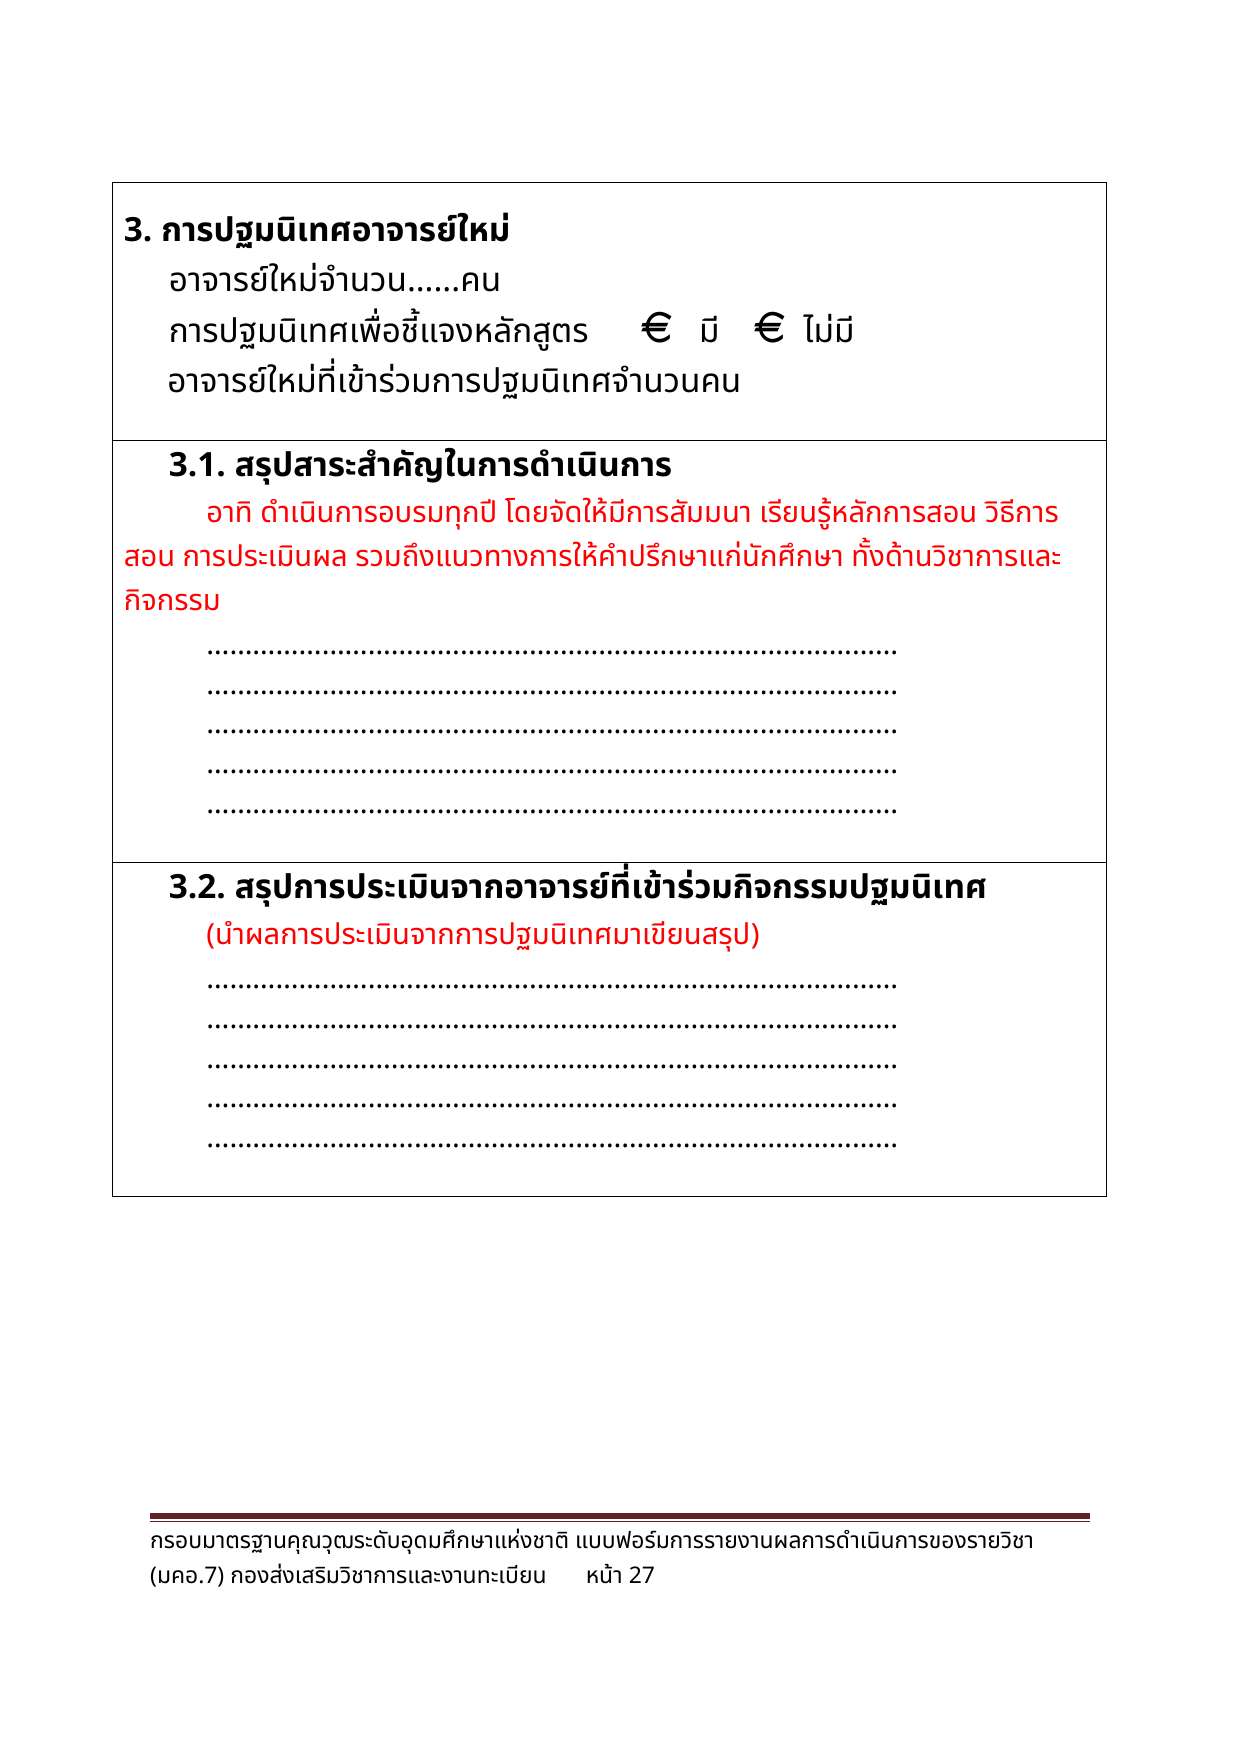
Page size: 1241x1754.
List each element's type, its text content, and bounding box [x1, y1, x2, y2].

table_cell 3.1. สรุปสาระสำคัญในการดำเนินการ อาทิ ดำเนินการอบรมทุกปี โดยจัดให้มีการสัมมนา เรียนรู้หลักการสอน วิธีการสอน การประเมินผล รวมถึงแนวทางการให้คำปรึกษาแก่นักศึกษา ทั้งด้านวิชาการและกิจกรรม ……………………………………………………………………………… ……………………………………………………………………………… ……………………………………………………………………………… ……………………………………………………………………………… ……………………………………………………………………………… [113, 441, 1106, 862]
table_cell 3.2. สรุปการประเมินจากอาจารย์ที่เข้าร่วมกิจกรรมปฐมนิเทศ (นำผลการประเมินจากการปฐมนิเทศมาเขียนสรุป) ……………………………………………………………………………… ……………………………………………………………………………… ……………………………………………………………………………… ……………………………………………………………………………… ……………………………………………………………………………… [113, 863, 1106, 1196]
table_header 3. การปฐมนิเทศอาจารย์ใหม่ อาจารย์ใหม่จำนวน…...คน การปฐมนิเทศเพื่อชี้แจงหลักสูตร มี ไม่มี อาจารย์ใหม่ที่เข้าร่วมการปฐมนิเทศจำนวนคน [113, 183, 1106, 439]
